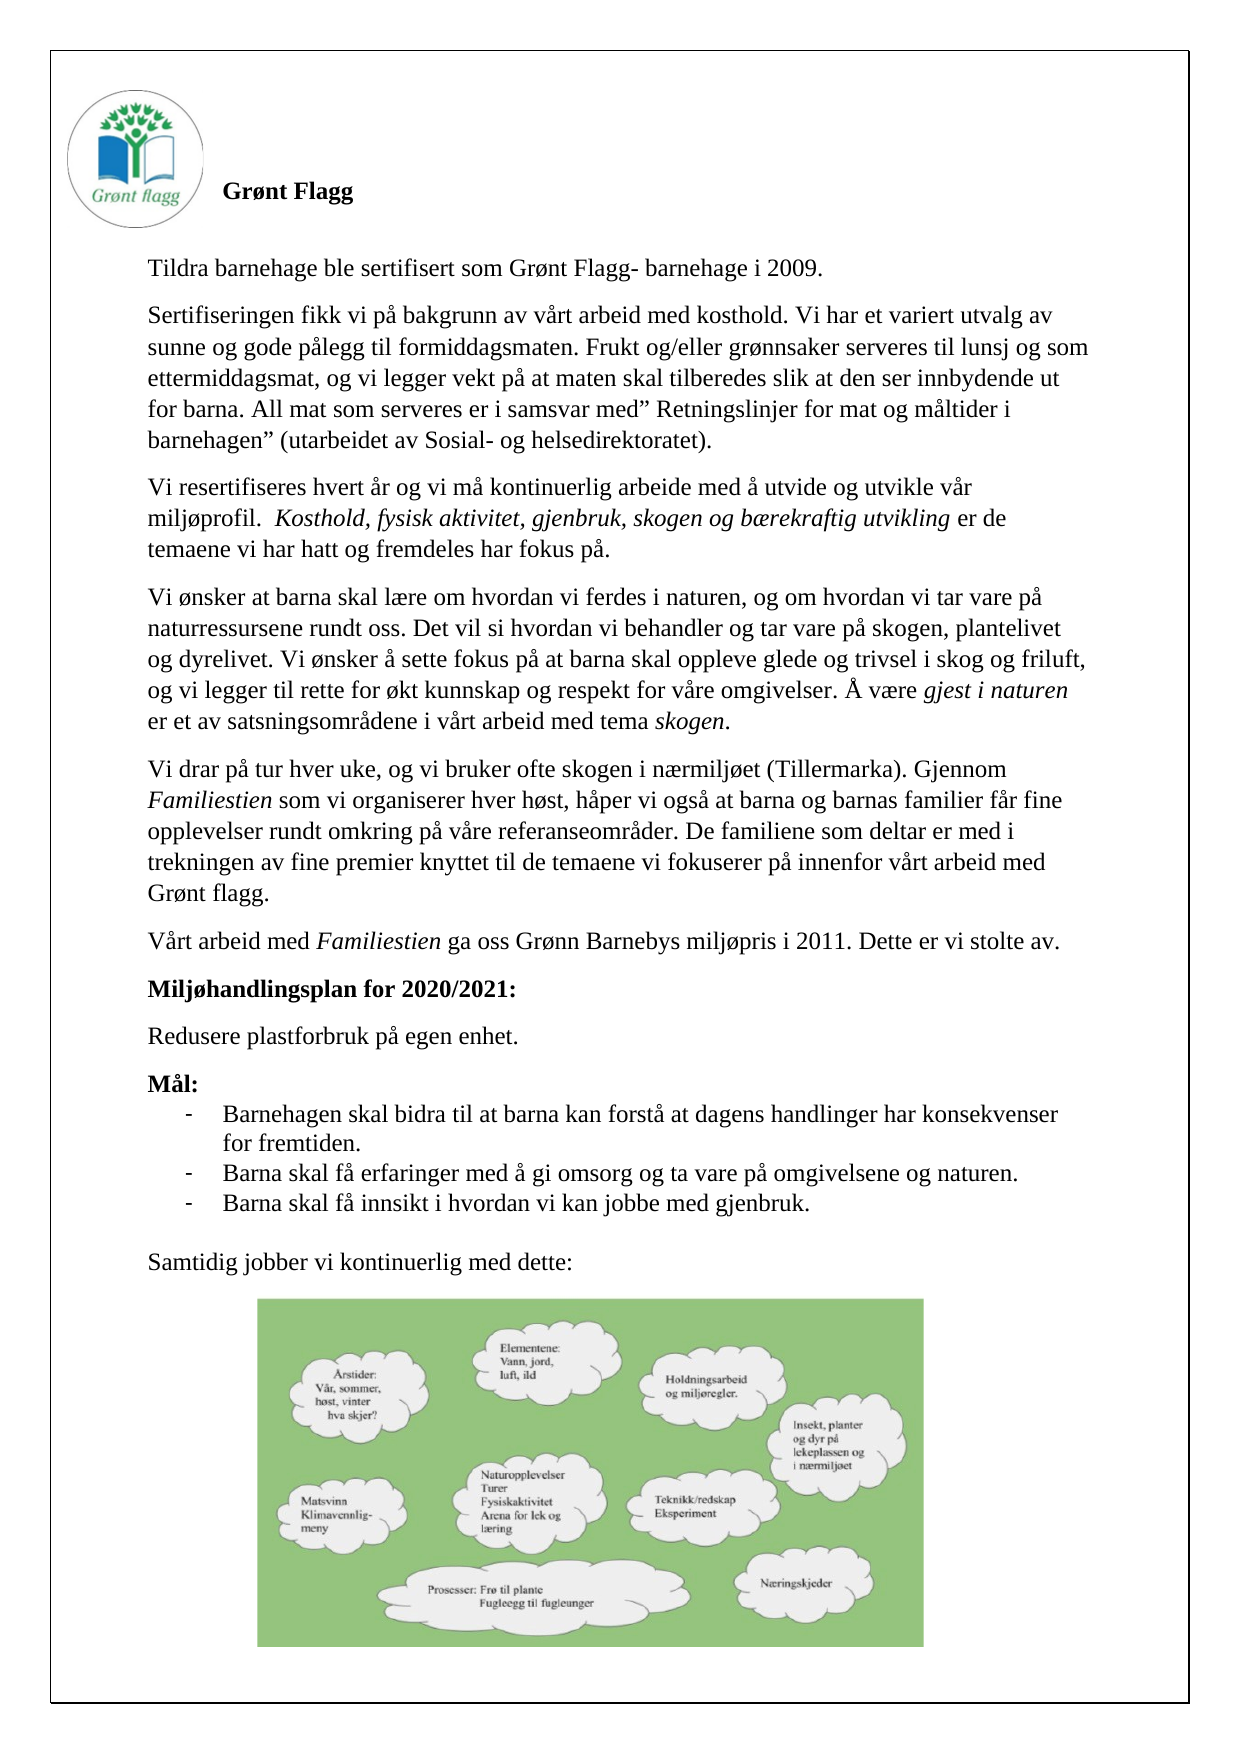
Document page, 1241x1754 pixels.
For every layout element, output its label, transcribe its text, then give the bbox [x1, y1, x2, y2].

text Samtidig jobber vi kontinuerlig med dette: [147, 1247, 1092, 1276]
list Barna skal få erfaringer med å gi omsorg og ta vare på omgivelsene og naturen. [185, 1157, 1092, 1188]
text Miljøhandlingsplan for 2020/2021: [147, 974, 1092, 1002]
text Mål: [147, 1069, 1092, 1098]
text Vi drar på tur hver uke, og vi bruker ofte skogen i nærmiljøet (Tillermarka). Gjennom Familiestien som vi organiserer hver høst, håper vi også at barna og barnas familier får fine opplevelser rundt omkring på våre referanseområder. De familiene som deltar er med i trekningen av fine premier knyttet til de temaene vi fokuserer på innenfor vårt arbeid med Grønt flagg. [147, 754, 1092, 907]
list Barnehagen skal bidra til at barna kan forstå at dagens handlinger har konsekvenser for fremtiden. [185, 1098, 1092, 1157]
text Vi resertifiseres hvert år og vi må kontinuerlig arbeide med å utvide og utvikle vår miljøprofil. Kosthold, fysisk aktivitet, gjenbruk, skogen og bærekraftig utvikling er de temaene vi har hatt og fremdeles har fokus på. [147, 472, 1092, 563]
text Tildra barnehage ble sertifisert som Grønt Flagg- barnehage i 2009. [147, 253, 1092, 282]
list Barna skal få innsikt i hvordan vi kan jobbe med gjenbruk. [185, 1188, 1092, 1218]
text Vårt arbeid med Familiestien ga oss Grønn Barnebys miljøpris i 2011. Dette er vi stolte av. [147, 926, 1092, 955]
picture [67, 90, 204, 228]
text Vi ønsker at barna skal lære om hvordan vi ferdes i naturen, og om hvordan vi tar vare på naturressursene rundt oss. Det vil si hvordan vi behandler og tar vare på skogen, plantelivet og dyrelivet. Vi ønsker å sette fokus på at barna skal oppleve glede og trivsel i skog og friluft, og vi legger til rette for økt kunnskap og respekt for våre omgivelser. Å være gjest i naturen er et av satsningsområdene i vårt arbeid med tema skogen. [147, 582, 1092, 735]
text Redusere plastforbruk på egen enhet. [147, 1021, 1092, 1050]
text Sertifiseringen fikk vi på bakgrunn av vårt arbeid med kosthold. Vi har et variert utvalg av sunne og gode pålegg til formiddagsmaten. Frukt og/eller grønnsaker serveres til lunsj og som ettermiddagsmat, og vi legger vekt på at maten skal tilberedes slik at den ser innbydende ut for barna. All mat som serveres er i samsvar med” Retningslinjer for mat og måltider i barnehagen” (utarbeidet av Sosial- og helsedirektoratet). [147, 301, 1092, 453]
text Grønt Flagg [204, 176, 1092, 205]
picture [257, 1295, 924, 1647]
